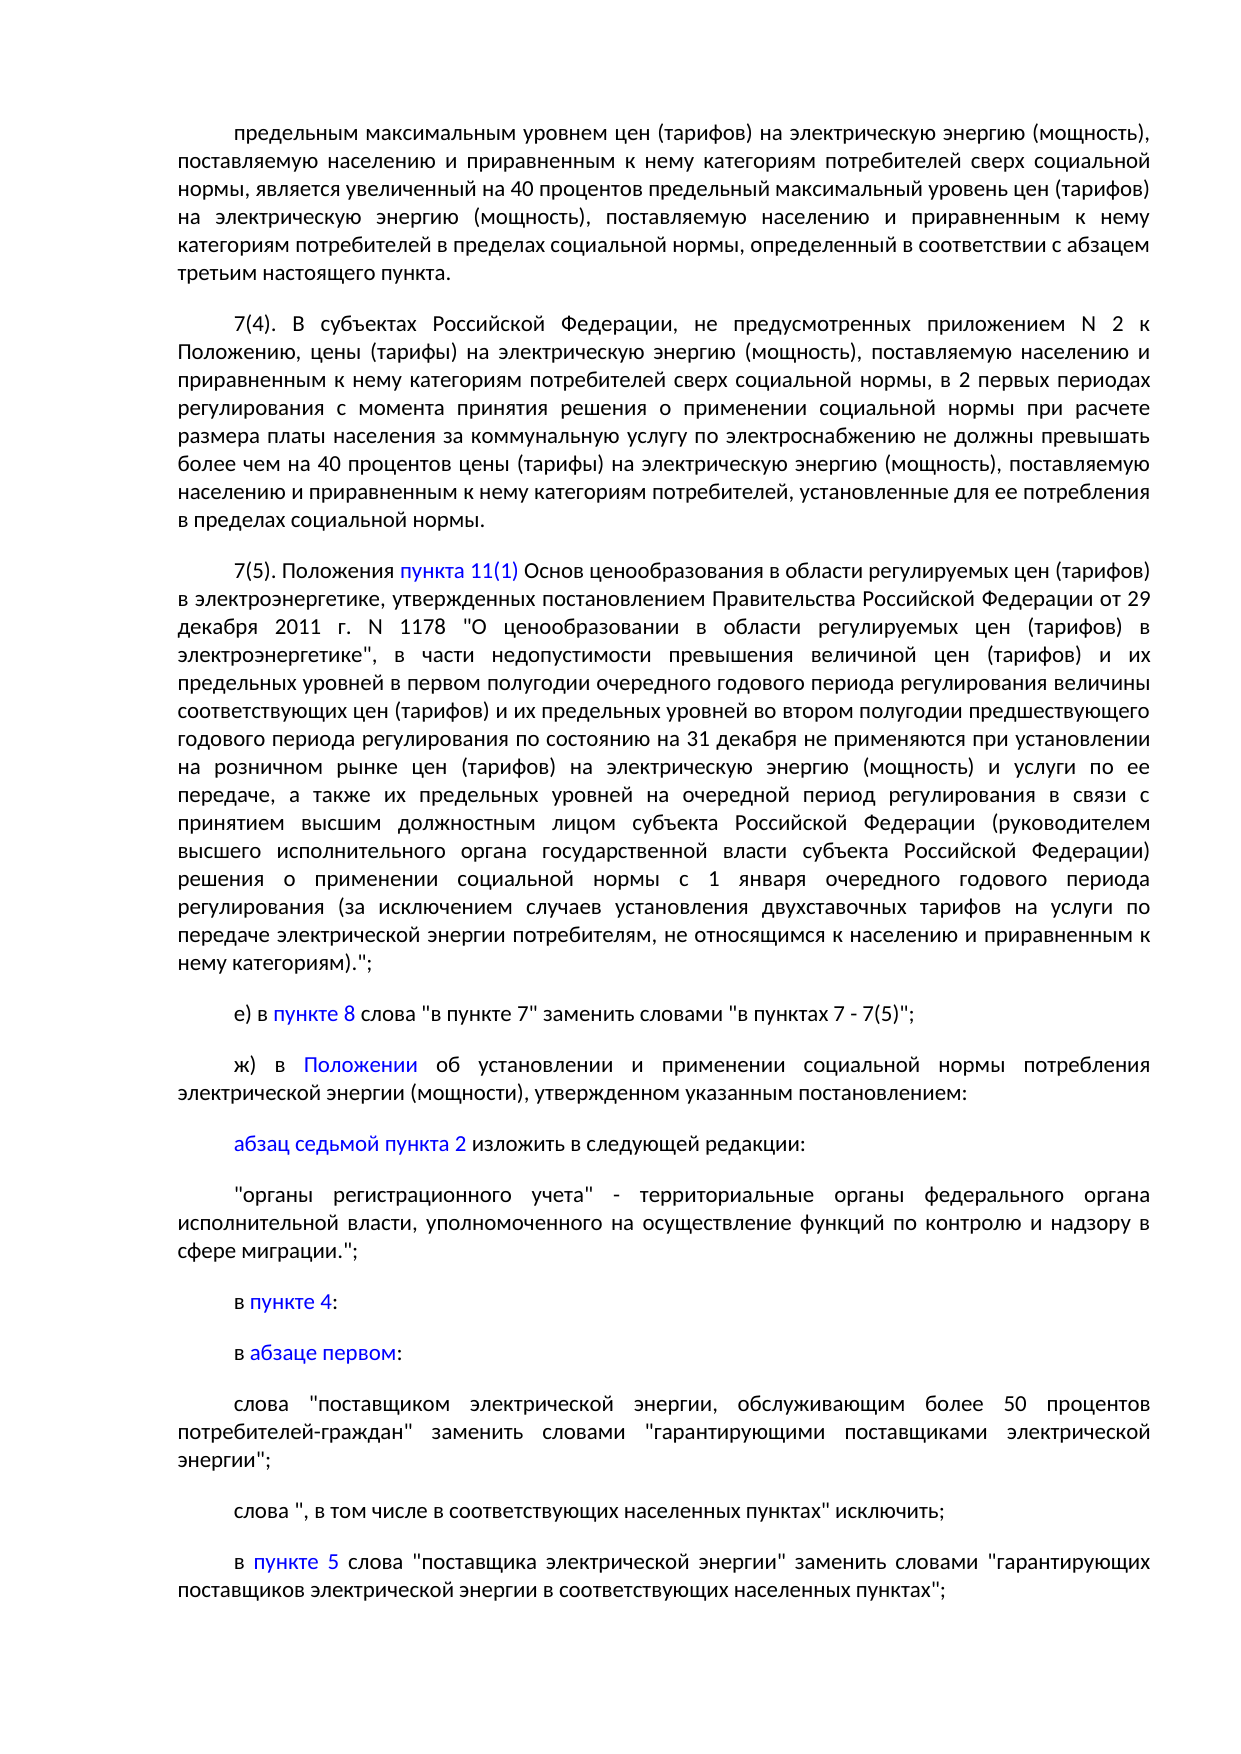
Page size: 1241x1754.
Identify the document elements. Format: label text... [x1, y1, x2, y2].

text в пункте 4: [177, 1287, 1152, 1315]
text 7(4). В субъектах Российской Федерации, не предусмотренных приложением N 2 к Положению, цены (тарифы) на электрическую энергию (мощность), поставляемую населению и приравненным к нему категориям потребителей сверх социальной нормы, в 2 первых периодах регулирования с момента принятия решения о применении социальной нормы при расчете размера платы населения за коммунальную услугу по электроснабжению не должны превышать более чем на 40 процентов цены (тарифы) на электрическую энергию (мощность), поставляемую населению и приравненным к нему категориям потребителей, установленные для ее потребления в пределах социальной нормы. [177, 309, 1152, 533]
text слова ", в том числе в соответствующих населенных пунктах" исключить; [177, 1496, 1152, 1524]
text предельным максимальным уровнем цен (тарифов) на электрическую энергию (мощность), поставляемую населению и приравненным к нему категориям потребителей сверх социальной нормы, является увеличенный на 40 процентов предельный максимальный уровень цен (тарифов) на электрическую энергию (мощность), поставляемую населению и приравненным к нему категориям потребителей в пределах социальной нормы, определенный в соответствии с абзацем третьим настоящего пункта. [177, 118, 1152, 286]
text в абзаце первом: [177, 1338, 1152, 1366]
text е) в пункте 8 слова "в пункте 7" заменить словами "в пунктах 7 - 7(5)"; [177, 999, 1152, 1027]
text "органы регистрационного учета" - территориальные органы федерального органа исполнительной власти, уполномоченного на осуществление функций по контролю и надзору в сфере миграции."; [177, 1180, 1152, 1264]
text в пункте 5 слова "поставщика электрической энергии" заменить словами "гарантирующих поставщиков электрической энергии в соответствующих населенных пунктах"; [177, 1547, 1152, 1603]
text 7(5). Положения пункта 11(1) Основ ценообразования в области регулируемых цен (тарифов) в электроэнергетике, утвержденных постановлением Правительства Российской Федерации от 29 декабря 2011 г. N 1178 "О ценообразовании в области регулируемых цен (тарифов) в электроэнергетике", в части недопустимости превышения величиной цен (тарифов) и их предельных уровней в первом полугодии очередного годового периода регулирования величины соответствующих цен (тарифов) и их предельных уровней во втором полугодии предшествующего годового периода регулирования по состоянию на 31 декабря не применяются при установлении на розничном рынке цен (тарифов) на электрическую энергию (мощность) и услуги по ее передаче, а также их предельных уровней на очередной период регулирования в связи с принятием высшим должностным лицом субъекта Российской Федерации (руководителем высшего исполнительного органа государственной власти субъекта Российской Федерации) решения о применении социальной нормы с 1 января очередного годового периода регулирования (за исключением случаев установления двухставочных тарифов на услуги по передаче электрической энергии потребителям, не относящимся к населению и приравненным к нему категориям)."; [177, 556, 1152, 977]
text слова "поставщиком электрической энергии, обслуживающим более 50 процентов потребителей-граждан" заменить словами "гарантирующими поставщиками электрической энергии"; [177, 1389, 1152, 1473]
text ж) в Положении об установлении и применении социальной нормы потребления электрической энергии (мощности), утвержденном указанным постановлением: [177, 1050, 1152, 1106]
text абзац седьмой пункта 2 изложить в следующей редакции: [177, 1129, 1152, 1157]
